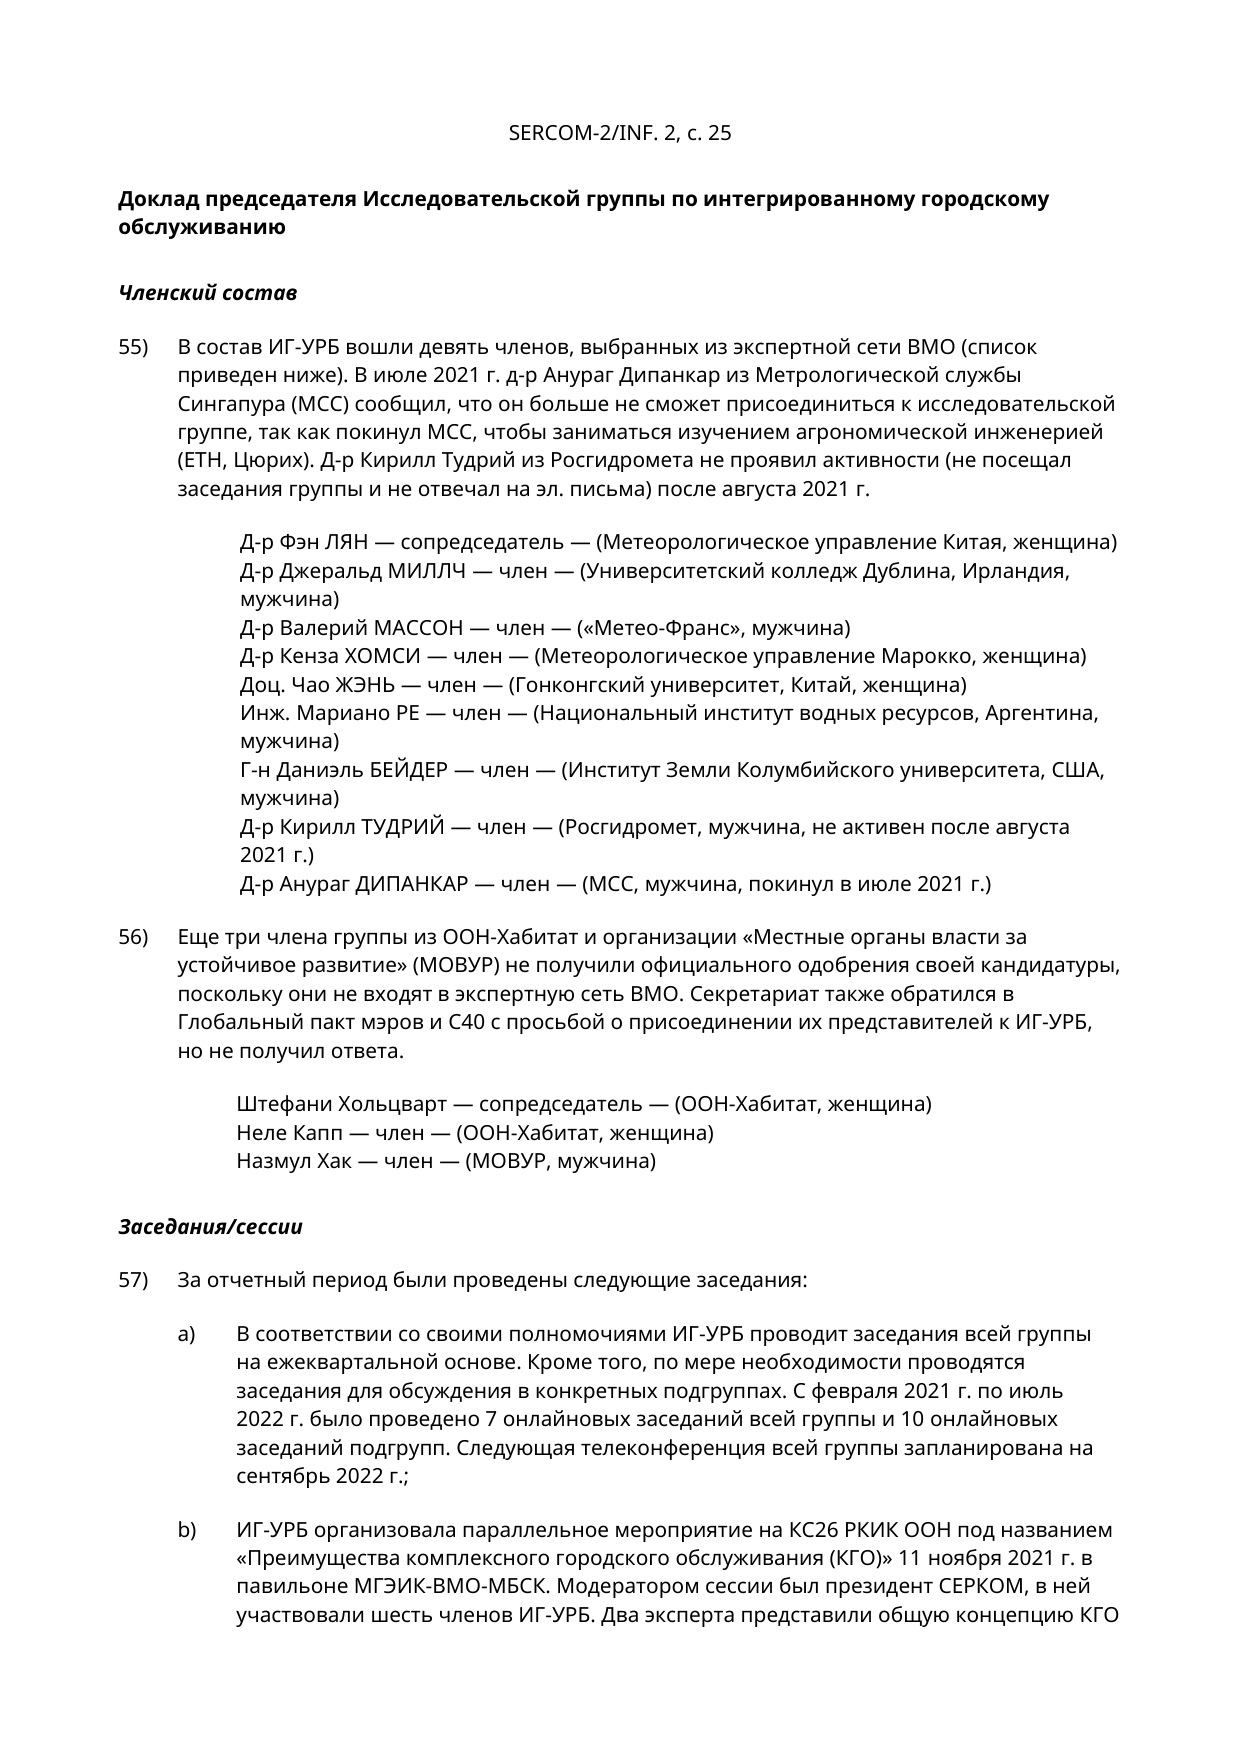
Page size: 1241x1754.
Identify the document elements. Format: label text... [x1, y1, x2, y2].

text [177, 1515, 1122, 1628]
text Г-н Даниэль БЕЙДЕР — член — (Институт Земли Колумбийского университета, США, мужчина) [240, 755, 1122, 812]
text Назмул Хак — член — (МОВУР, мужчина) [236, 1146, 1122, 1175]
subtitle Заседания/сессии [118, 1212, 1122, 1241]
text Д-р Анураг ДИПАНКАР — член — (МСС, мужчина, покинул в июле 2021 г.) [240, 869, 1122, 897]
subtitle Доклад председателя Исследовательской группы по интегрированному городскому обслуживанию [118, 184, 1122, 241]
text Неле Капп — член — (ООН-Хабитат, женщина) [236, 1118, 1122, 1146]
text Штефани Хольцварт — сопредседатель — (ООН-Хабитат, женщина) [236, 1089, 1122, 1118]
text Д-р Кенза ХОМСИ — член — (Метеорологическое управление Марокко, женщина) [240, 641, 1122, 670]
subtitle Членский состав [118, 278, 1122, 307]
text 57) За отчетный период были проведены следующие заседания: [118, 1266, 1122, 1294]
text Д-р Кирилл ТУДРИЙ — член — (Росгидромет, мужчина, не активен после августа 2021 г.) [240, 812, 1122, 869]
text Доц. Чао ЖЭНЬ — член — (Гонконгский университет, Китай, женщина) [240, 670, 1122, 698]
text 56) Еще три члена группы из ООН-Хабитат и организации «Местные органы власти за устойчивое развитие» (МОВУР) не получили официального одобрения своей кандидатуры, поскольку они не входят в экспертную сеть ВМО. Секретариат также обратился в Глобальный пакт мэров и C40 с просьбой о присоединении их представителей к ИГ-УРБ, но не получил ответа. [118, 922, 1122, 1064]
text 55) В состав ИГ-УРБ вошли девять членов, выбранных из экспертной сети ВМО (список приведен ниже). В июле 2021 г. д-р Анураг Дипанкар из Метрологической службы Сингапура (МСС) сообщил, что он больше не сможет присоединиться к исследовательской группе, так как покинул МСС, чтобы заниматься изучением агрономической инженерией (ETH, Цюрих). Д-р Кирилл Тудрий из Росгидромета не проявил активности (не посещал заседания группы и не отвечал на эл. письма) после августа 2021 г. [118, 332, 1122, 502]
text Инж. Мариано РЕ — член — (Национальный институт водных ресурсов, Аргентина, мужчина) [240, 698, 1122, 755]
text Д-р Джеральд МИЛЛЧ — член — (Университетский колледж Дублина, Ирландия, мужчина) [240, 556, 1122, 613]
text Д-р Валерий МАССОН — член — («Метео-Франс», мужчина) [240, 613, 1122, 641]
text Д-р Фэн ЛЯН — сопредседатель — (Метеорологическое управление Китая, женщина) [240, 527, 1122, 556]
text a) В соответствии со своими полномочиями ИГ-УРБ проводит заседания всей группы на ежеквартальной основе. Кроме того, по мере необходимости проводятся заседания для обсуждения в конкретных подгруппах. С февраля 2021 г. по июль 2022 г. было проведено 7 онлайновых заседаний всей группы и 10 онлайновых заседаний подгрупп. Следующая телеконференция всей группы запланирована на сентябрь 2022 г.; [177, 1319, 1122, 1490]
